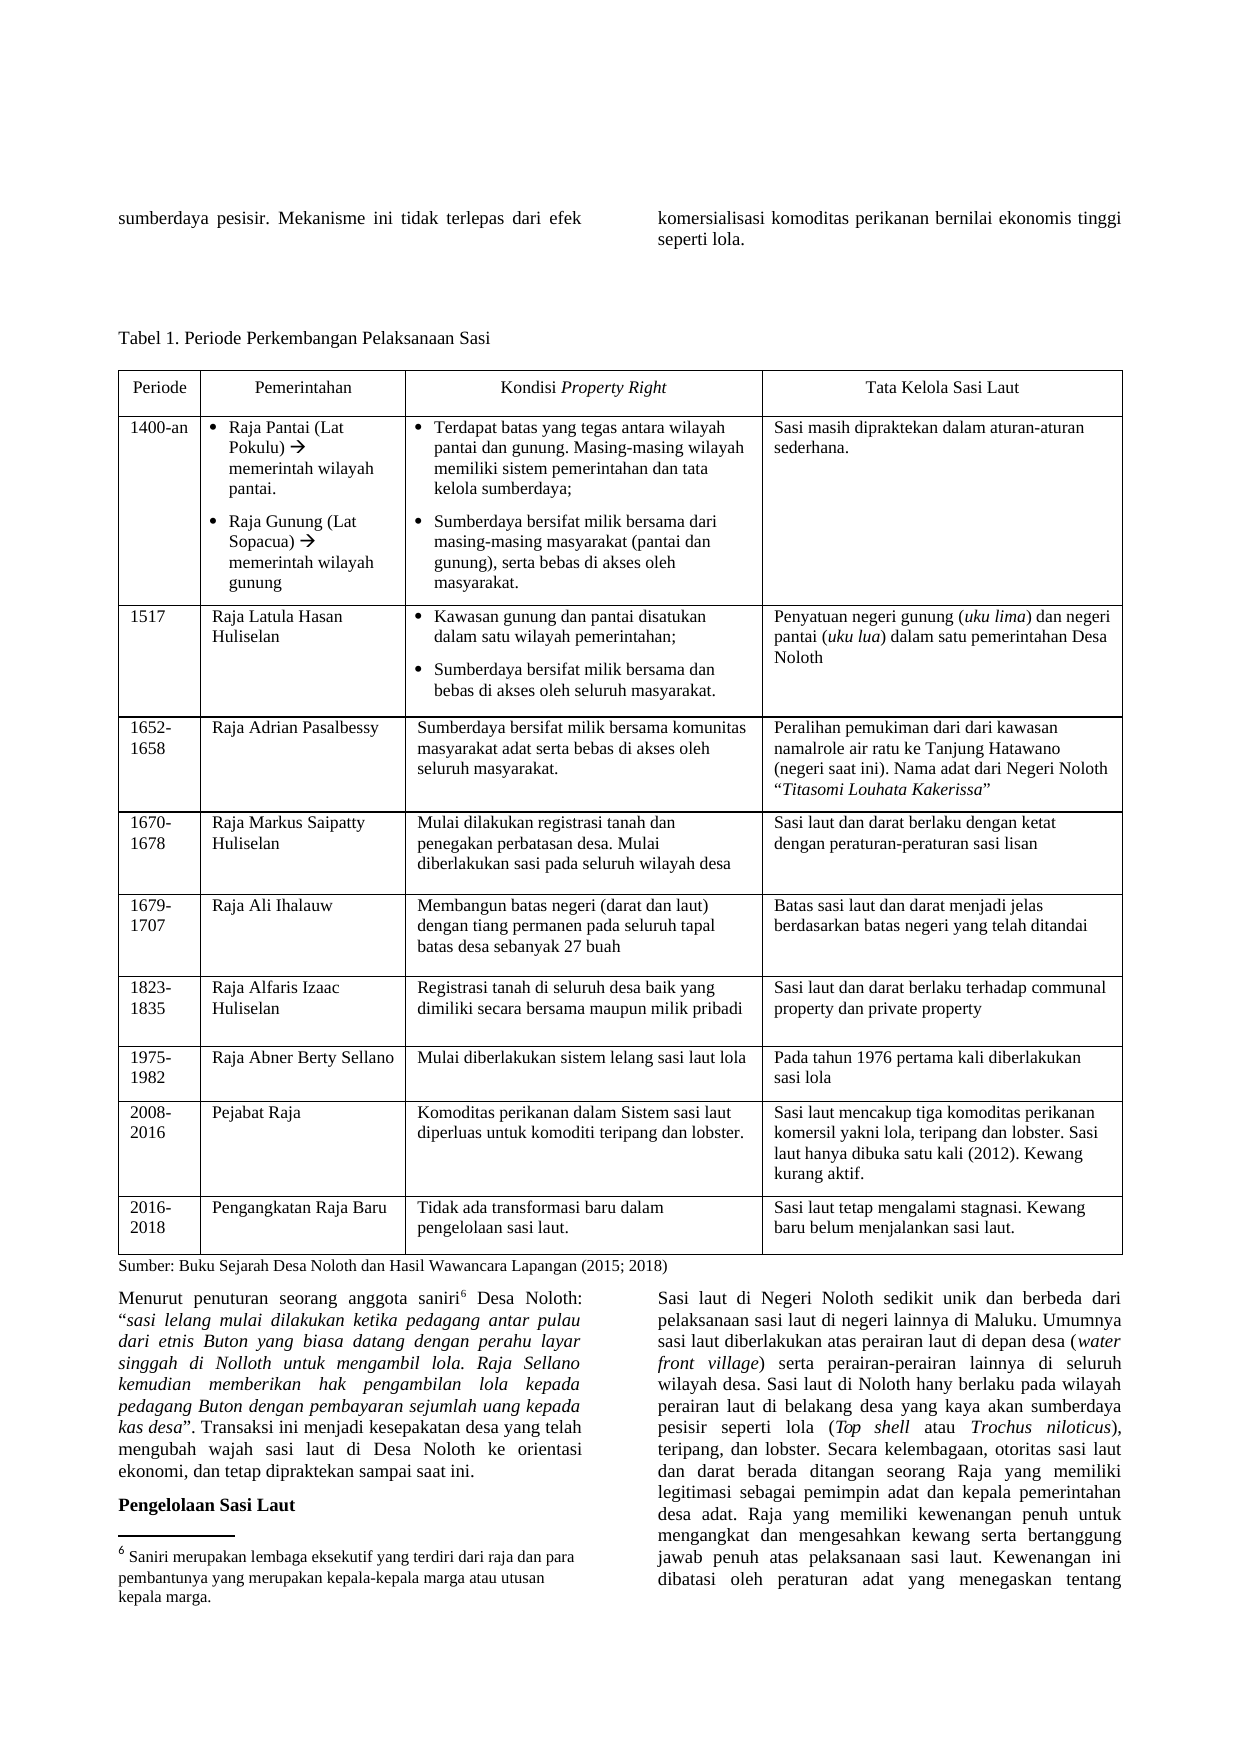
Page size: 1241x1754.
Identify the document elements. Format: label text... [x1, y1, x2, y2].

table_cell Raja Pantai (Lat Pokulu) memerintah wilayah pantai. Raja Gunung (Lat Sopacua) memerintah wilayah gunung [201, 417, 405, 605]
table_cell 2008-2016 [119, 1102, 200, 1196]
table_cell Raja Adrian Pasalbessy [201, 718, 405, 811]
table_header Periode [119, 371, 200, 416]
table_cell Raja Ali Ihalauw [201, 895, 405, 976]
text Pengelolaan Sasi Laut [118, 1494, 583, 1515]
table_cell Penyatuan negeri gunung (uku lima) dan negeri pantai (uku lua) dalam satu pemerintahan Desa Noloth [763, 606, 1122, 716]
table_cell Mulai dilakukan registrasi tanah dan penegakan perbatasan desa. Mulai diberlakukan sasi pada seluruh wilayah desa [406, 813, 762, 894]
table_header Tata Kelola Sasi Laut [763, 371, 1122, 416]
table_cell Terdapat batas yang tegas antara wilayah pantai dan gunung. Masing-masing wilayah memiliki sistem pemerintahan dan tata kelola sumberdaya; Sumberdaya bersifat milik bersama dari masing-masing masyarakat (pantai dan gunung), serta bebas di akses oleh masyarakat. [406, 417, 762, 605]
table_cell 1823-1835 [119, 977, 200, 1046]
table_cell Raja Abner Berty Sellano [201, 1047, 405, 1101]
table_cell Pejabat Raja [201, 1102, 405, 1196]
table_cell Raja Alfaris Izaac Huliselan [201, 977, 405, 1046]
table_cell Sasi masih dipraktekan dalam aturan-aturan sederhana. [763, 417, 1122, 605]
table_cell Sasi laut dan darat berlaku dengan ketat dengan peraturan-peraturan sasi lisan [763, 813, 1122, 894]
table_cell Raja Latula Hasan Huliselan [201, 606, 405, 716]
table_cell Batas sasi laut dan darat menjadi jelas berdasarkan batas negeri yang telah ditandai [763, 895, 1122, 976]
table_cell 2016-2018 [119, 1197, 200, 1254]
table_cell Sasi laut dan darat berlaku terhadap communal property dan private property [763, 977, 1122, 1046]
table_cell Raja Markus Saipatty Huliselan [201, 813, 405, 894]
table_cell 1517 [119, 606, 200, 716]
table_cell 1975-1982 [119, 1047, 200, 1101]
table_header Pemerintahan [201, 371, 405, 416]
table_cell 1652-1658 [119, 718, 200, 811]
text Tabel 1. Periode Perkembangan Pelaksanaan Sasi [118, 327, 1122, 349]
table_cell Sumberdaya bersifat milik bersama komunitas masyarakat adat serta bebas di akses oleh seluruh masyarakat. [406, 718, 762, 811]
table_cell Pengangkatan Raja Baru [201, 1197, 405, 1254]
text Menurut penuturan seorang anggota saniri Desa Noloth: “sasi lelang mulai dilakukan ketika pedagang antar pulau dari etnis Buton yang biasa datang dengan perahu layar singgah di Nolloth untuk mengambil lola. Raja Sellano kemudian memberikan hak pengambilan lola kepada pedagang Buton dengan pembayaran sejumlah uang kepada kas desa”. Transaksi ini menjadi kesepakatan desa yang telah mengubah wajah sasi laut di Desa Noloth ke orientasi ekonomi, dan tetap dipraktekan sampai saat ini. [118, 1287, 583, 1481]
table_cell 1400-an [119, 417, 200, 605]
text Sumber: Buku Sejarah Desa Noloth dan Hasil Wawancara Lapangan (2015; 2018) [118, 1255, 1122, 1274]
table_cell 1670-1678 [119, 813, 200, 894]
table_cell Peralihan pemukiman dari dari kawasan namalrole air ratu ke Tanjung Hatawano (negeri saat ini). Nama adat dari Negeri Noloth “Titasomi Louhata Kakerissa” [763, 718, 1122, 811]
table_cell Mulai diberlakukan sistem lelang sasi laut lola [406, 1047, 762, 1101]
table_cell Sasi laut tetap mengalami stagnasi. Kewang baru belum menjalankan sasi laut. [763, 1197, 1122, 1254]
table_cell Kawasan gunung dan pantai disatukan dalam satu wilayah pemerintahan; Sumberdaya bersifat milik bersama dan bebas di akses oleh seluruh masyarakat. [406, 606, 762, 716]
table_cell Sasi laut mencakup tiga komoditas perikanan komersil yakni lola, teripang dan lobster. Sasi laut hanya dibuka satu kali (2012). Kewang kurang aktif. [763, 1102, 1122, 1196]
table_cell 1679-1707 [119, 895, 200, 976]
table_cell Komoditas perikanan dalam Sistem sasi laut diperluas untuk komoditi teripang dan lobster. [406, 1102, 762, 1196]
table_header Kondisi Property Right [406, 371, 762, 416]
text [658, 207, 1122, 250]
table_cell Membangun batas negeri (darat dan laut) dengan tiang permanen pada seluruh tapal batas desa sebanyak 27 buah [406, 895, 762, 976]
table_cell Pada tahun 1976 pertama kali diberlakukan sasi lola [763, 1047, 1122, 1101]
table_cell Registrasi tanah di seluruh desa baik yang dimiliki secara bersama maupun milik pribadi [406, 977, 762, 1046]
table_cell Tidak ada transformasi baru dalam pengelolaan sasi laut. [406, 1197, 762, 1254]
